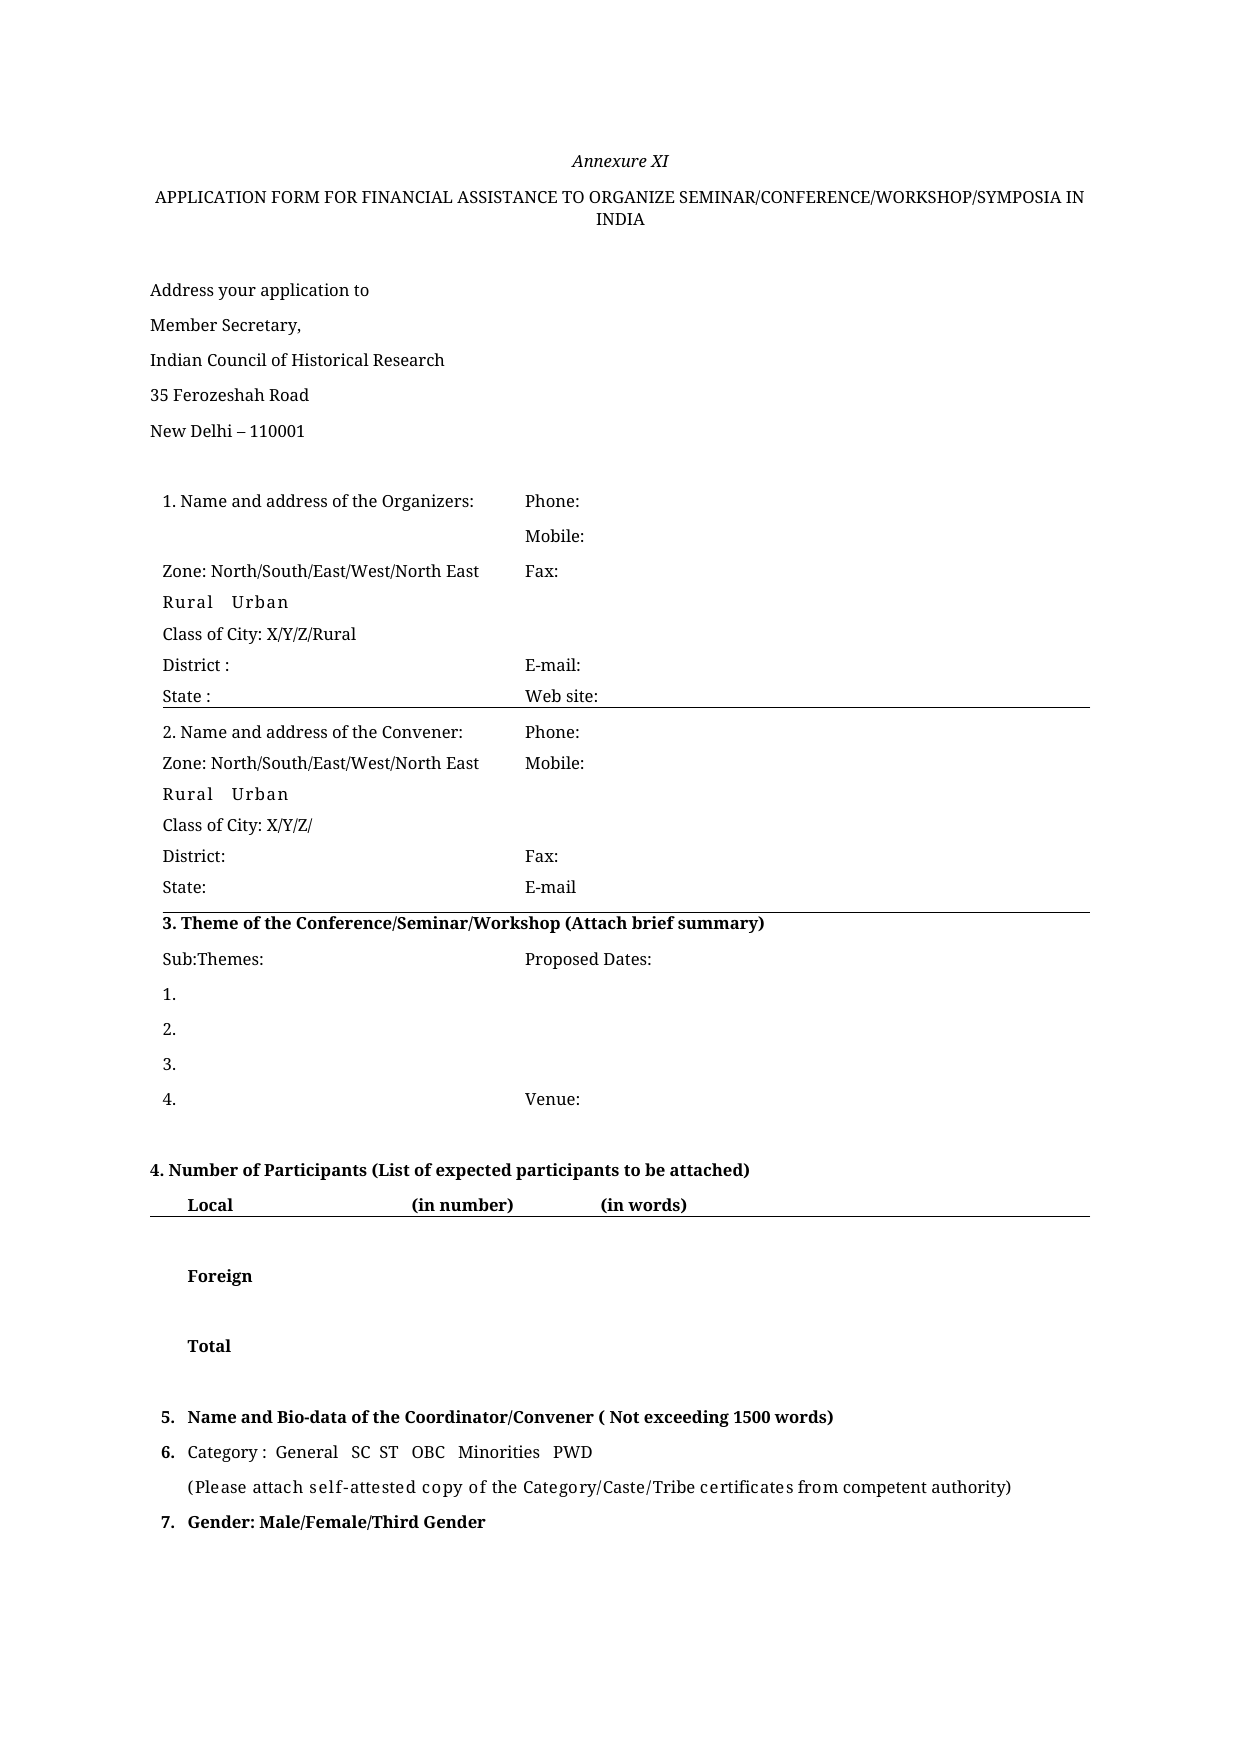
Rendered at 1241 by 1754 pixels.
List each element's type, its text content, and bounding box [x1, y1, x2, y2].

text 1. [162, 982, 1090, 1005]
text Sub:Themes: Proposed Dates: [162, 947, 1090, 970]
text 3. [162, 1053, 1090, 1075]
text 5. Name and Bio-data of the Coordinator/Convener ( Not exceeding 1500 words) [150, 1405, 1090, 1428]
text Indian Council of Historical Research [150, 349, 1090, 371]
text Foreign [150, 1264, 1090, 1287]
text APPLICATION FORM FOR FINANCIAL ASSISTANCE TO ORGANIZE SEMINAR/CONFERENCE/WORKSHOP/SYMPOSIA IN INDIA [150, 185, 1090, 231]
text Address your application to [150, 278, 1090, 301]
text (Please attach self-attested copy of the Category/Caste/Tribe certificates from competent authority) [150, 1476, 1090, 1498]
text Rural Urban [162, 783, 1090, 806]
text District: Fax: [162, 845, 1090, 868]
text 35 Ferozeshah Road [150, 384, 1090, 407]
text Zone: North/South/East/West/North East Fax: [162, 560, 1090, 583]
text State: E-mail [162, 876, 1090, 899]
text 1. Name and address of the Organizers: Phone: [162, 489, 1090, 512]
text 7. Gender: Male/Female/Third Gender [150, 1511, 1090, 1534]
text 2. [162, 1017, 1090, 1040]
text District : E-mail: [162, 653, 1090, 676]
text Class of City: X/Y/Z/ [162, 814, 1090, 837]
text Zone: North/South/East/West/North East Mobile: [162, 752, 1090, 775]
text Mobile: [162, 525, 1090, 547]
text Local (in number) (in words) [150, 1193, 1090, 1216]
text Annexure XI [150, 150, 1090, 173]
text New Delhi – 110001 [150, 419, 1090, 442]
text State : Web site: [162, 684, 1090, 708]
text Rural Urban [162, 591, 1090, 614]
text 6. Category : General SC ST OBC Minorities PWD [150, 1441, 1090, 1463]
text 4. Number of Participants (List of expected participants to be attached) [150, 1158, 1090, 1181]
text Member Secretary, [150, 313, 1090, 336]
text Class of City: X/Y/Z/Rural [162, 622, 1090, 645]
text 2. Name and address of the Convener: Phone: [162, 721, 1090, 744]
text 4. Venue: [162, 1088, 1090, 1111]
text Total [150, 1335, 1090, 1358]
text 3. Theme of the Conference/Seminar/Workshop (Attach brief summary) [162, 913, 1090, 934]
